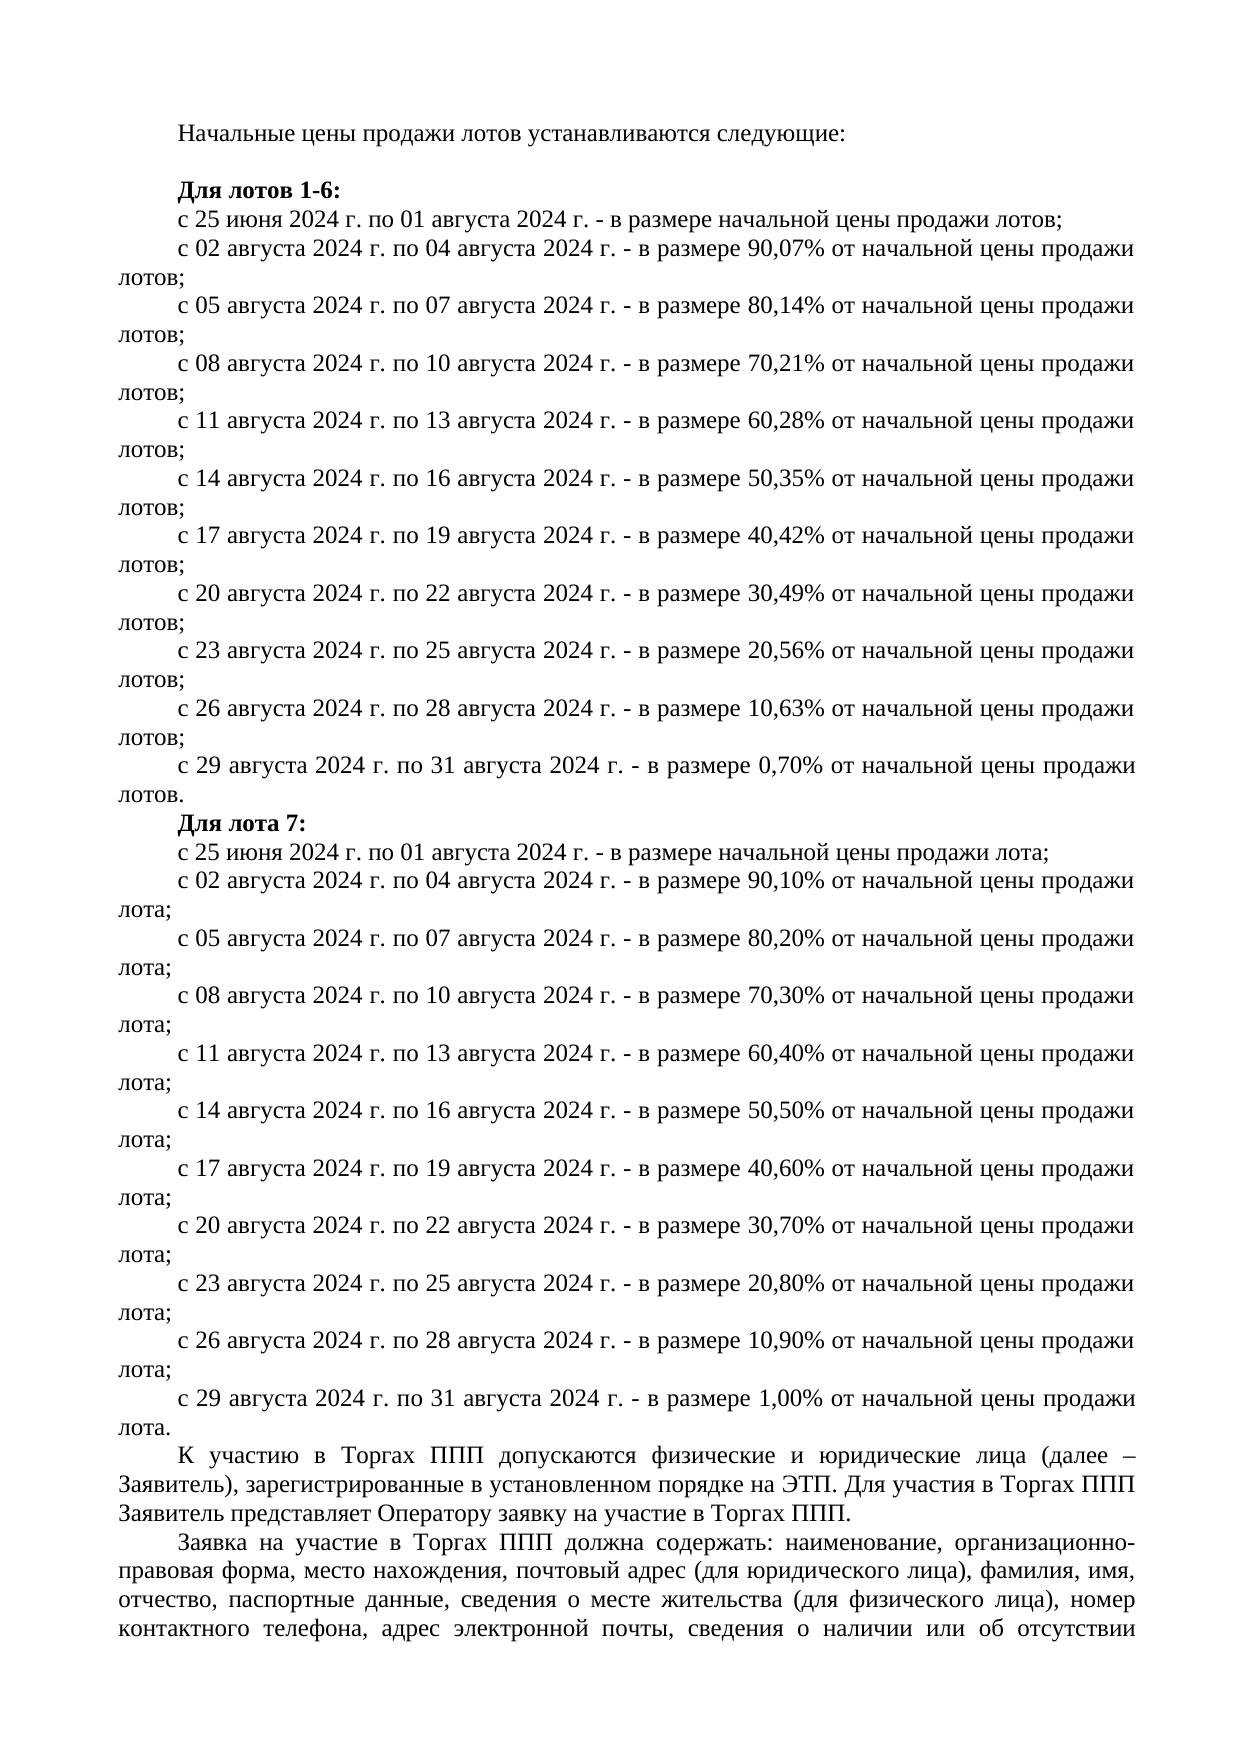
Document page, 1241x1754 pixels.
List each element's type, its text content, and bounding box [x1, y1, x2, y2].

text с 26 августа 2024 г. по 28 августа 2024 г. - в размере 10,90% от начальной цены продажи лота; [118, 1326, 1137, 1383]
text с 17 августа 2024 г. по 19 августа 2024 г. - в размере 40,42% от начальной цены продажи лотов; [118, 521, 1137, 578]
text с 29 августа 2024 г. по 31 августа 2024 г. - в размере 0,70% от начальной цены продажи лотов. [118, 751, 1137, 808]
text Для лота 7: [118, 808, 1137, 837]
text Для лотов 1-6: [118, 176, 1137, 204]
text с 05 августа 2024 г. по 07 августа 2024 г. - в размере 80,20% от начальной цены продажи лота; [118, 923, 1137, 981]
text с 02 августа 2024 г. по 04 августа 2024 г. - в размере 90,10% от начальной цены продажи лота; [118, 866, 1137, 923]
text с 25 июня 2024 г. по 01 августа 2024 г. - в размере начальной цены продажи лота; [118, 837, 1137, 866]
text с 05 августа 2024 г. по 07 августа 2024 г. - в размере 80,14% от начальной цены продажи лотов; [118, 291, 1137, 348]
text с 29 августа 2024 г. по 31 августа 2024 г. - в размере 1,00% от начальной цены продажи лота. [118, 1383, 1137, 1441]
text с 23 августа 2024 г. по 25 августа 2024 г. - в размере 20,56% от начальной цены продажи лотов; [118, 636, 1137, 693]
text с 23 августа 2024 г. по 25 августа 2024 г. - в размере 20,80% от начальной цены продажи лота; [118, 1268, 1137, 1326]
text с 08 августа 2024 г. по 10 августа 2024 г. - в размере 70,21% от начальной цены продажи лотов; [118, 348, 1137, 406]
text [118, 1527, 1137, 1642]
text с 11 августа 2024 г. по 13 августа 2024 г. - в размере 60,28% от начальной цены продажи лотов; [118, 406, 1137, 463]
text с 20 августа 2024 г. по 22 августа 2024 г. - в размере 30,49% от начальной цены продажи лотов; [118, 578, 1137, 636]
text Начальные цены продажи лотов устанавливаются следующие: [118, 118, 1137, 147]
text с 14 августа 2024 г. по 16 августа 2024 г. - в размере 50,50% от начальной цены продажи лота; [118, 1096, 1137, 1153]
text К участию в Торгах ППП допускаются физические и юридические лица (далее – Заявитель), зарегистрированные в установленном порядке на ЭТП. Для участия в Торгах ППП Заявитель представляет Оператору заявку на участие в Торгах ППП. [118, 1441, 1137, 1527]
text с 08 августа 2024 г. по 10 августа 2024 г. - в размере 70,30% от начальной цены продажи лота; [118, 981, 1137, 1038]
text с 11 августа 2024 г. по 13 августа 2024 г. - в размере 60,40% от начальной цены продажи лота; [118, 1038, 1137, 1096]
text с 02 августа 2024 г. по 04 августа 2024 г. - в размере 90,07% от начальной цены продажи лотов; [118, 233, 1137, 291]
text с 20 августа 2024 г. по 22 августа 2024 г. - в размере 30,70% от начальной цены продажи лота; [118, 1211, 1137, 1268]
text с 25 июня 2024 г. по 01 августа 2024 г. - в размере начальной цены продажи лотов; [118, 204, 1137, 233]
text с 17 августа 2024 г. по 19 августа 2024 г. - в размере 40,60% от начальной цены продажи лота; [118, 1153, 1137, 1211]
text с 14 августа 2024 г. по 16 августа 2024 г. - в размере 50,35% от начальной цены продажи лотов; [118, 463, 1137, 521]
text с 26 августа 2024 г. по 28 августа 2024 г. - в размере 10,63% от начальной цены продажи лотов; [118, 693, 1137, 751]
